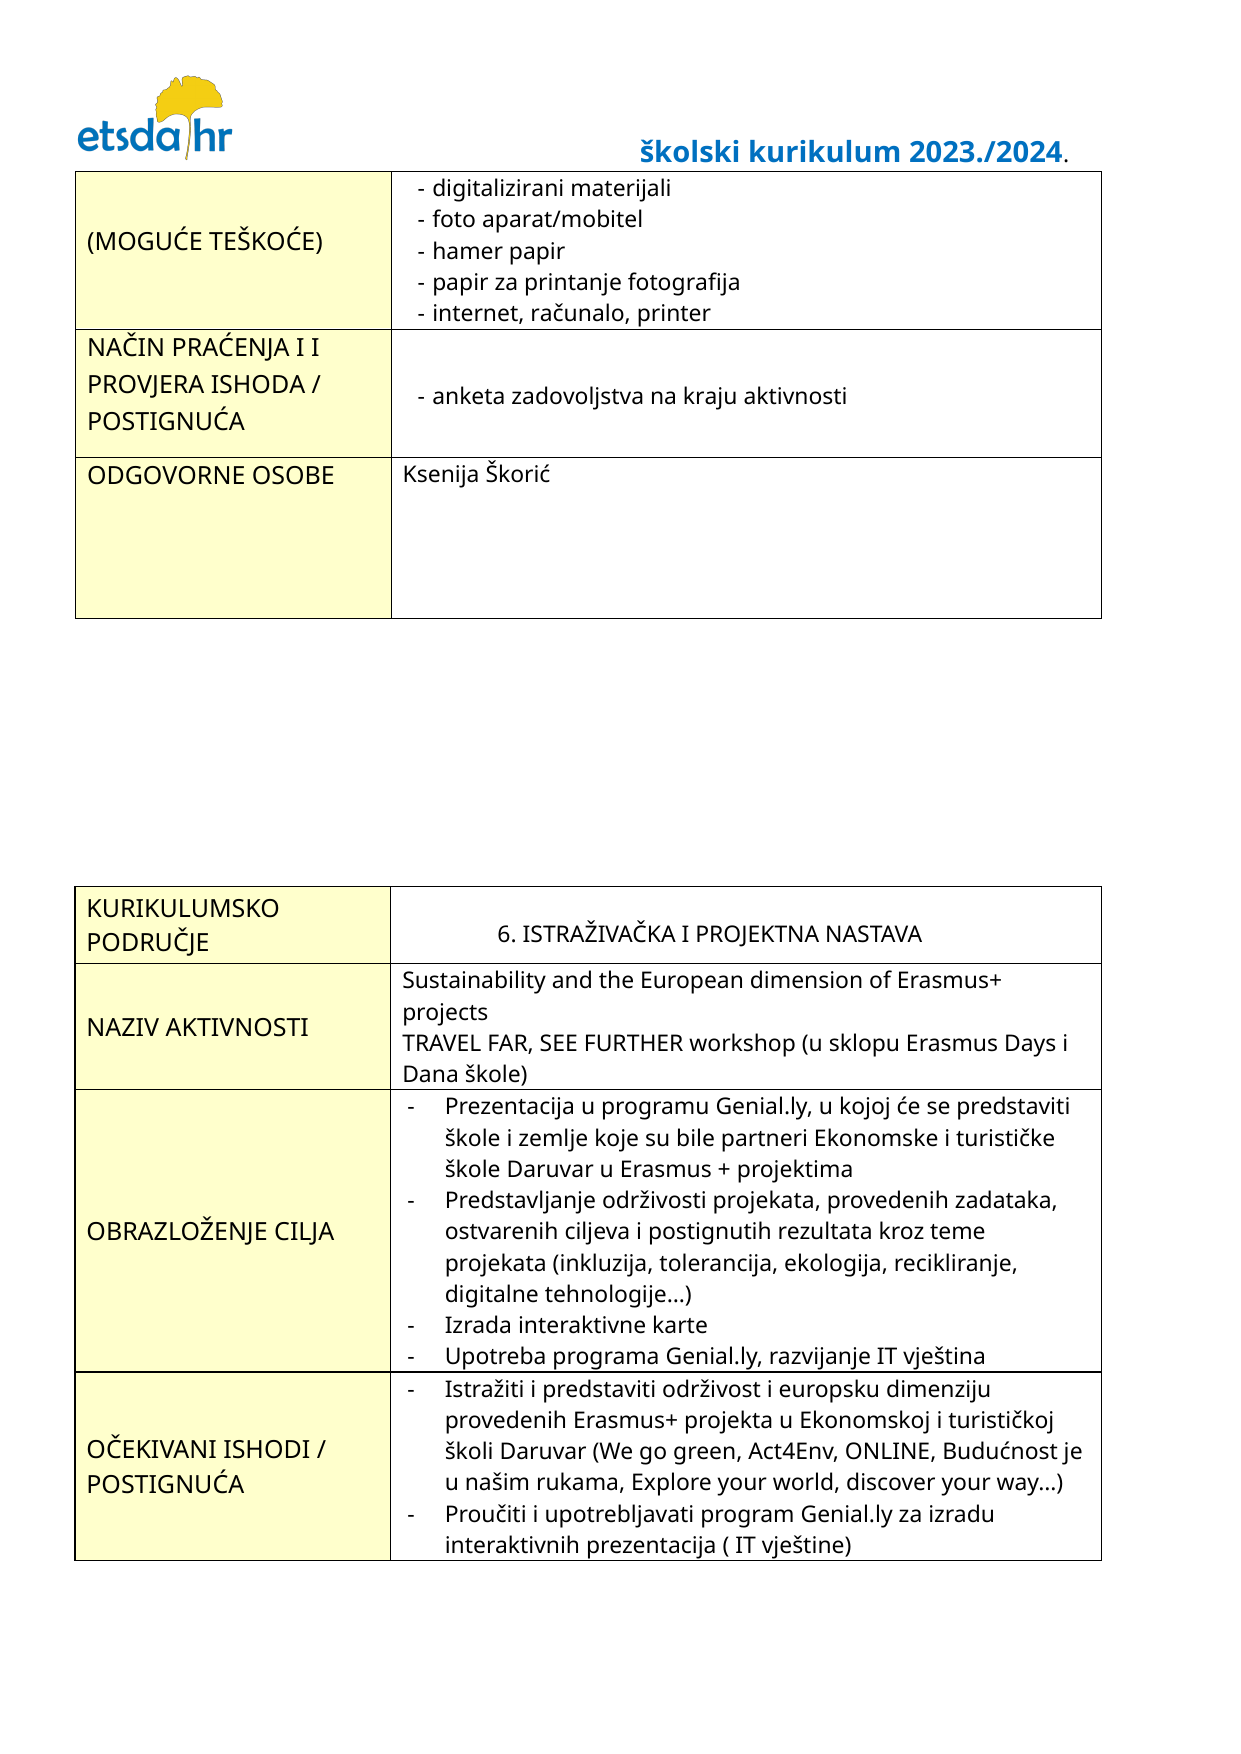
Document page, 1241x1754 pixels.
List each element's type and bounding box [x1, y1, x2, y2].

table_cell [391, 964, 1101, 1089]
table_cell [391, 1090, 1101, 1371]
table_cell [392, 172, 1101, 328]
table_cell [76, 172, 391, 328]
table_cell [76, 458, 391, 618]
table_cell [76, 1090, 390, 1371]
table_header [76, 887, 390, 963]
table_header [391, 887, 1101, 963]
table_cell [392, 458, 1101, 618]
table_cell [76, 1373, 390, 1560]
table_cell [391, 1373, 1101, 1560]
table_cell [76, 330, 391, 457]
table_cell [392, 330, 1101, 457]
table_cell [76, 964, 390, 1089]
picture [75, 73, 236, 163]
